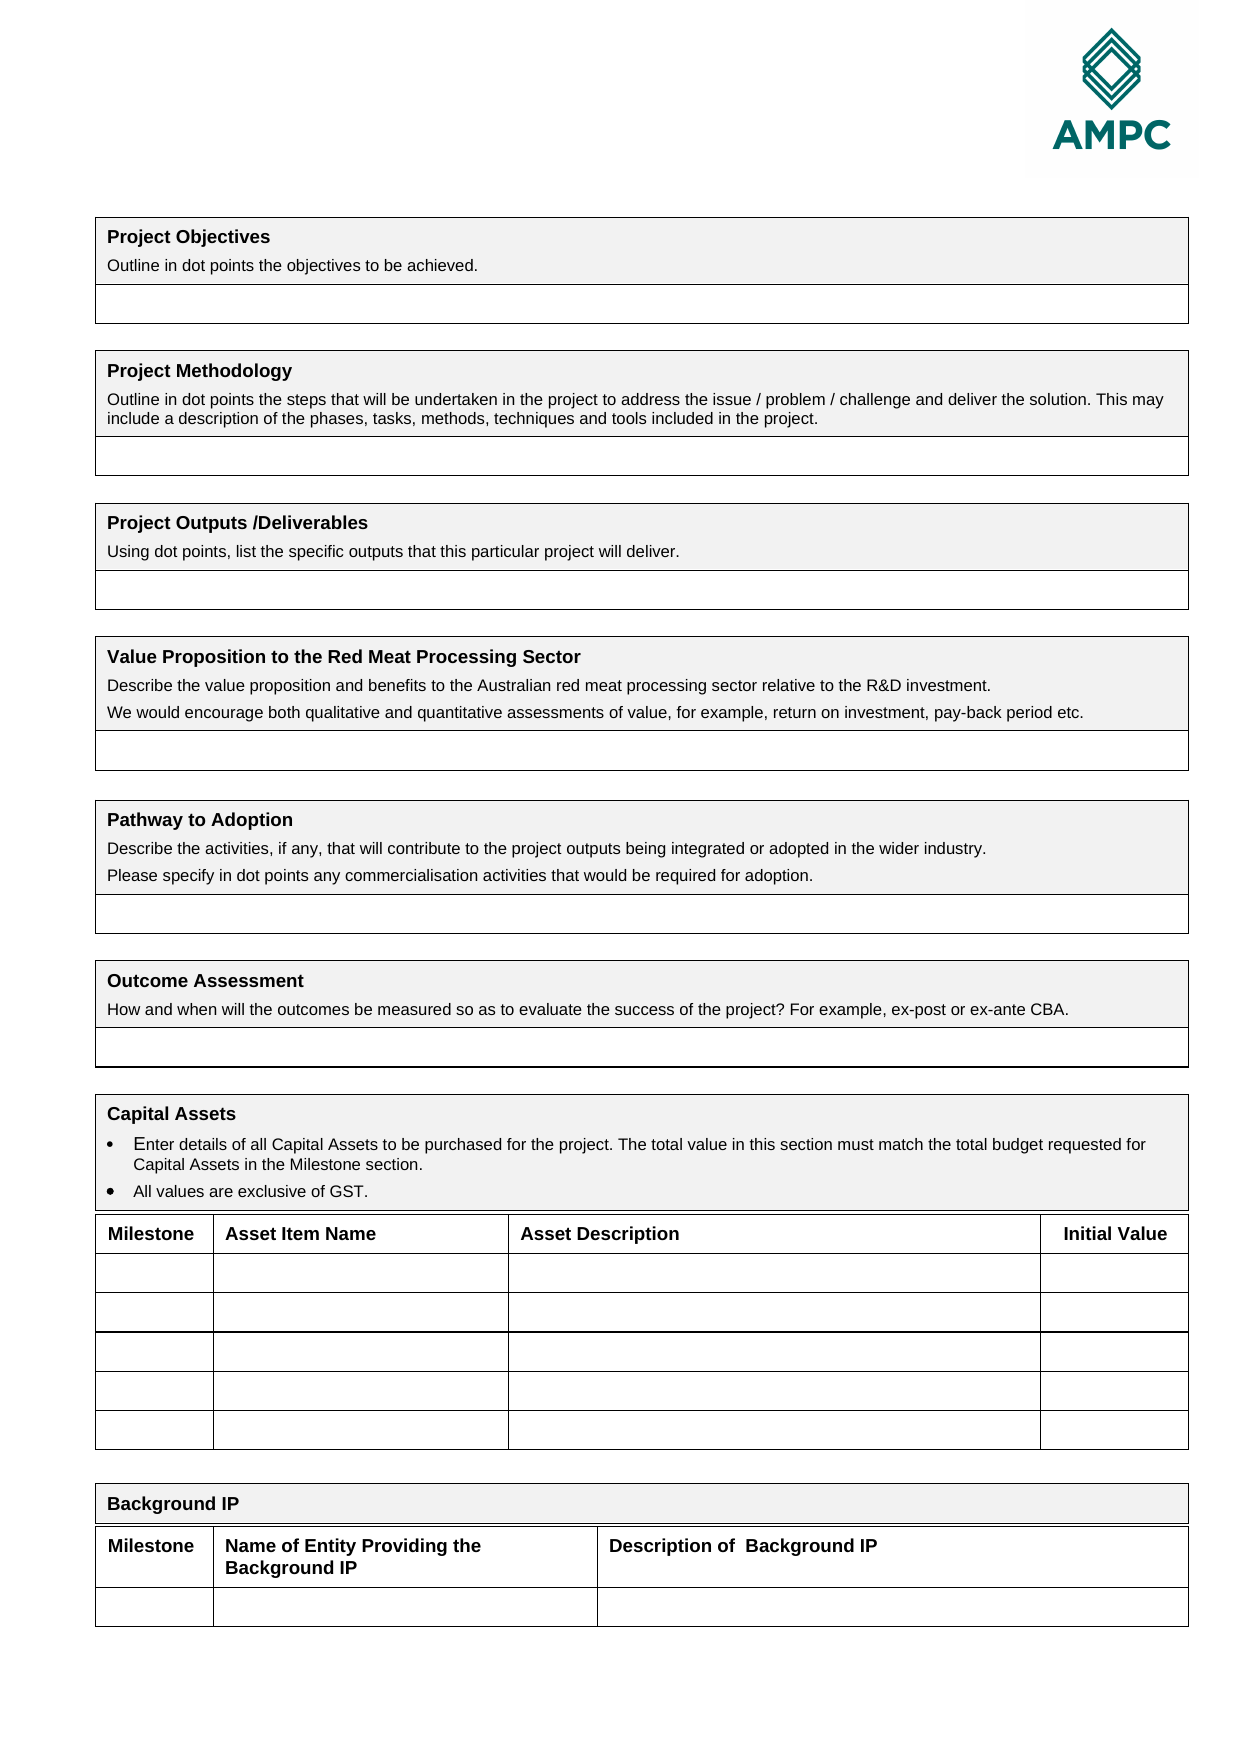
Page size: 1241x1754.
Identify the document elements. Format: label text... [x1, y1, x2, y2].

table_cell [214, 1293, 508, 1331]
picture [1024, 0, 1199, 178]
table_cell [96, 1028, 1188, 1066]
table_header Capital Assets Enter details of all Capital Assets to be purchased for the project. The total value in this section must match the total budget requested for Capital Assets in the Milestone section. All values are exclusive of GST. [96, 1095, 1188, 1210]
table_cell [96, 1293, 213, 1331]
table_cell [96, 285, 1188, 323]
table_cell [214, 1411, 508, 1449]
table_cell [1041, 1411, 1188, 1449]
table_header Asset Item Name [214, 1215, 508, 1253]
table_header Initial Value [1041, 1215, 1188, 1253]
table_cell [214, 1372, 508, 1410]
table_header Background IP [96, 1484, 1188, 1522]
table_cell [1041, 1372, 1188, 1410]
table_header Pathway to Adoption Describe the activities, if any, that will contribute to the project outputs being integrated or adopted in the wider industry. Please specify in dot points any commercialisation activities that would be required for adoption. [96, 801, 1188, 894]
table_cell [96, 895, 1188, 933]
table_cell [1041, 1293, 1188, 1331]
table_cell [96, 1254, 213, 1292]
table_cell [509, 1293, 1040, 1331]
table_cell [96, 437, 1188, 475]
table_header Name of Entity Providing the Background IP [214, 1527, 597, 1587]
table_cell [509, 1411, 1040, 1449]
table_header Description of Background IP [598, 1527, 1188, 1587]
table_cell [96, 1372, 213, 1410]
table_cell [96, 571, 1188, 609]
table_cell [214, 1333, 508, 1371]
table_cell [96, 1333, 213, 1371]
table_cell [96, 731, 1188, 770]
table_cell [96, 1588, 213, 1626]
table_header Outcome Assessment How and when will the outcomes be measured so as to evaluate the success of the project? For example, ex-post or ex-ante CBA. [96, 961, 1188, 1027]
table_cell [214, 1588, 597, 1626]
table_header Project Objectives Outline in dot points the objectives to be achieved. [96, 218, 1188, 283]
table_header Value Proposition to the Red Meat Processing Sector Describe the value proposition and benefits to the Australian red meat processing sector relative to the R&D investment. We would encourage both qualitative and quantitative assessments of value, for example, return on investment, pay-back period etc. [96, 637, 1188, 730]
table_header Asset Description [509, 1215, 1040, 1253]
table_header Project Outputs /Deliverables Using dot points, list the specific outputs that this particular project will deliver. [96, 504, 1188, 569]
table_cell [598, 1588, 1188, 1626]
table_cell [509, 1254, 1040, 1292]
table_cell [1041, 1333, 1188, 1371]
table_cell [1041, 1254, 1188, 1292]
table_header Milestone [96, 1527, 213, 1587]
table_header Project Methodology Outline in dot points the steps that will be undertaken in the project to address the issue / problem / challenge and deliver the solution. This may include a description of the phases, tasks, methods, techniques and tools included in the project. [96, 351, 1188, 436]
table_cell [96, 1411, 213, 1449]
table_cell [214, 1254, 508, 1292]
table_cell [509, 1372, 1040, 1410]
table_header Milestone [96, 1215, 213, 1253]
table_cell [509, 1333, 1040, 1371]
